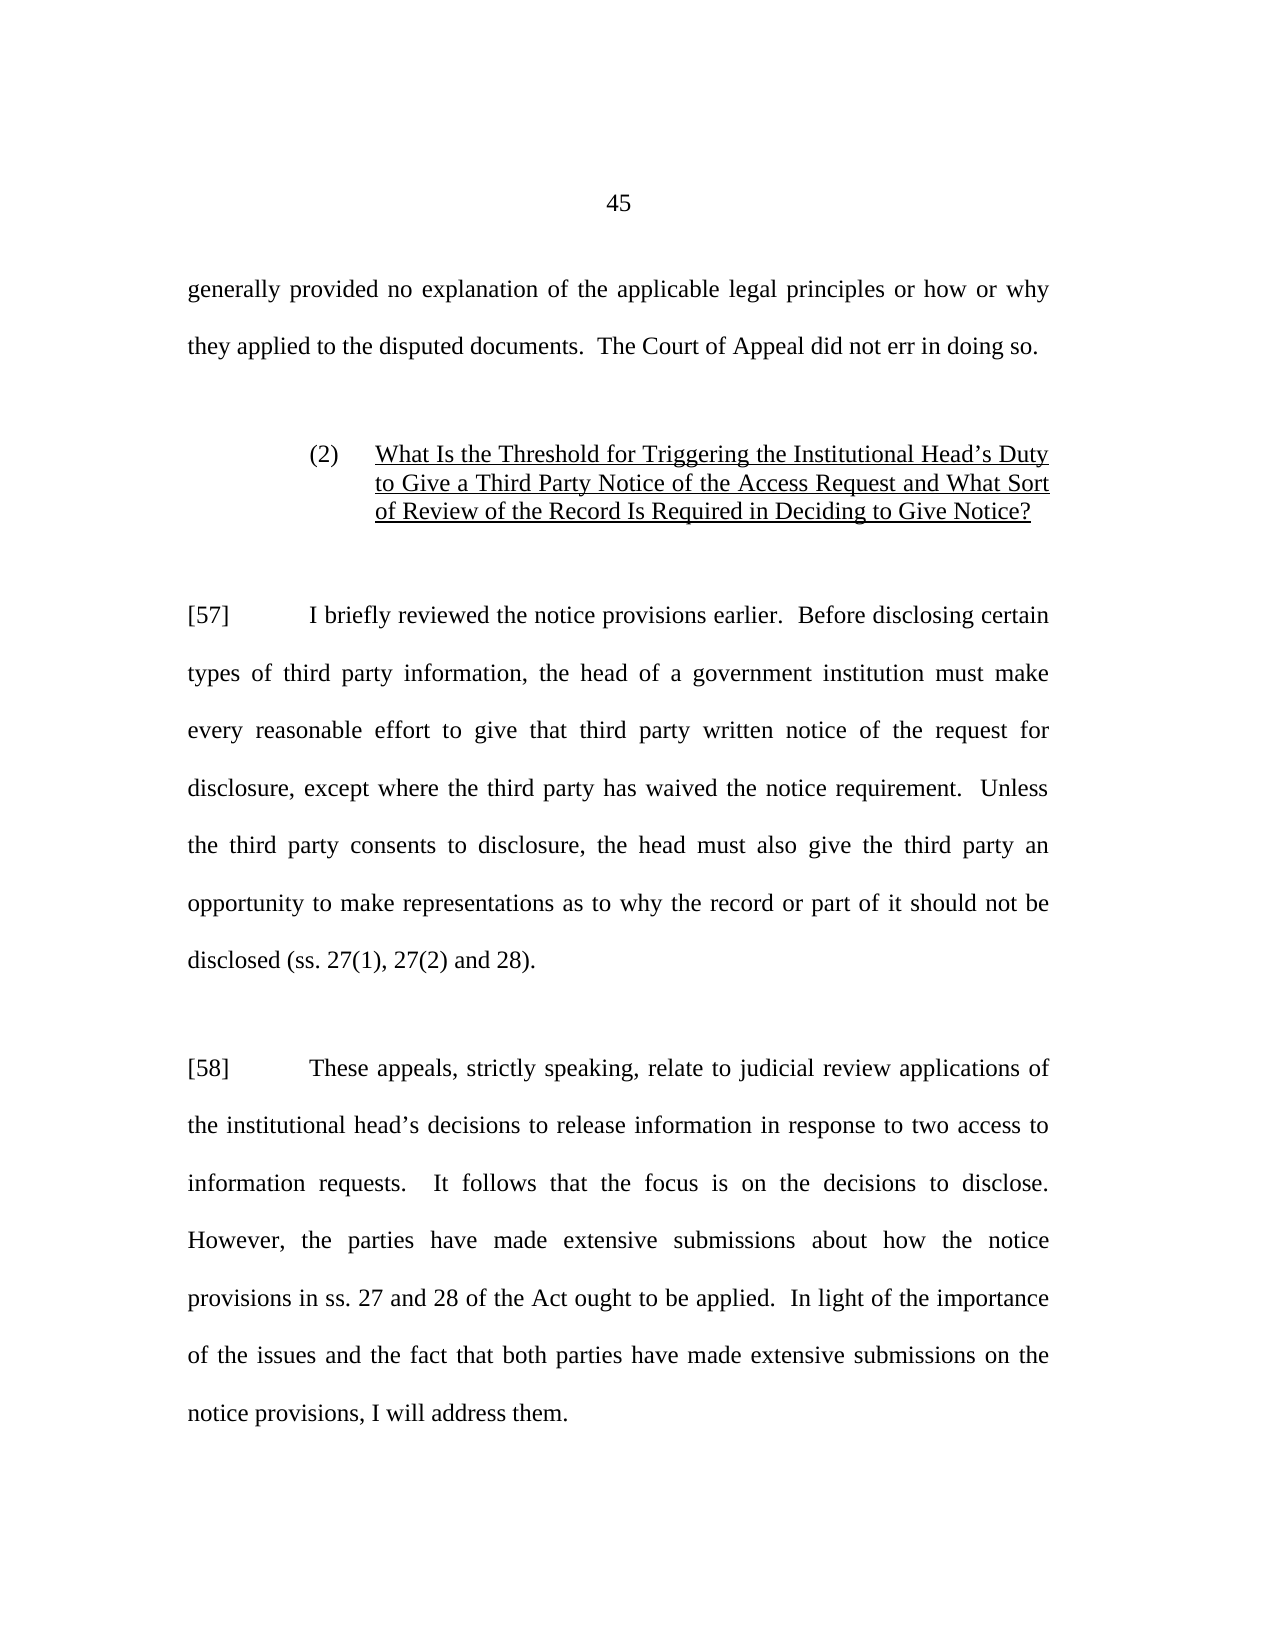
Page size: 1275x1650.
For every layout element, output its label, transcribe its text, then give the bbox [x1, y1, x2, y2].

text I briefly reviewed the notice provisions earlier. Before disclosing certain types of third party information, the head of a government institution must make every reasonable effort to give that third party written notice of the request for disclosure, except where the third party has waived the notice requirement. Unless the third party consents to disclosure, the head must also give the third party an opportunity to make representations as to why the record or part of it should not be disclosed (ss. 27(1), 27(2) and 28). [187, 600, 1050, 974]
title (2) What Is the Threshold for Triggering the Institutional Head’s Duty to Give a Third Party Notice of the Access Request and What Sort of Review of the Record Is Required in Deciding to Give Notice? [187, 439, 1050, 525]
text These appeals, strictly speaking, relate to judicial review applications of the institutional head’s decisions to release information in response to two access to information requests. It follows that the focus is on the decisions to disclose. However, the parties have made extensive submissions about how the notice provisions in ss. 27 and 28 of the Act ought to be applied. In light of the importance of the issues and the fact that both parties have made extensive submissions on the notice provisions, I will address them. [187, 1053, 1050, 1426]
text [187, 274, 1050, 360]
